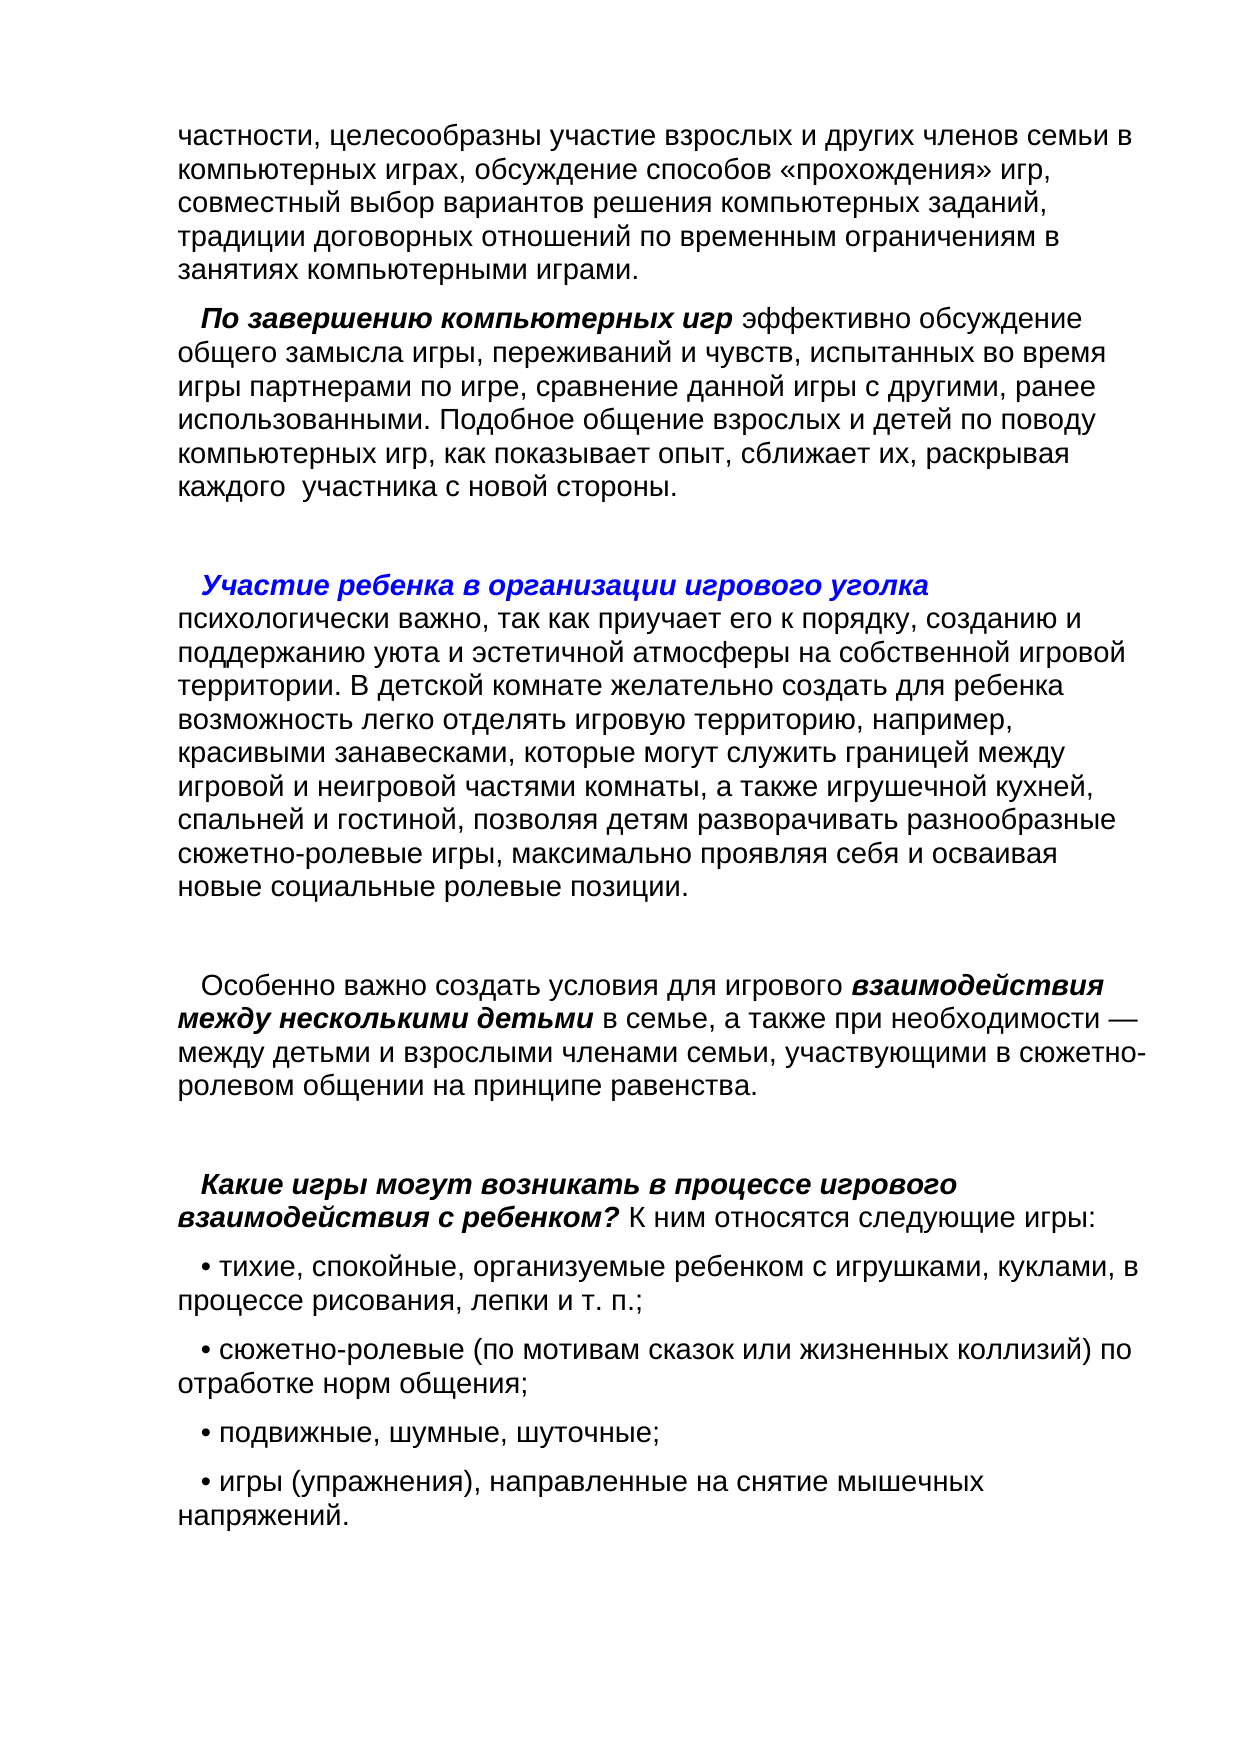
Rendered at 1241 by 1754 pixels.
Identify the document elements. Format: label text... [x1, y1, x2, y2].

text • игры (упражнения), направленные на снятие мышечных напряжений. [177, 1464, 1152, 1531]
text • тихие, спокойные, организуемые ребенком с игрушками, куклами, в процессе рисования, лепки и т. п.; [177, 1249, 1152, 1316]
text По завершению компьютерных игр эффективно обсуждение общего замысла игры, переживаний и чувств, испытанных во время игры партнерами по игре, сравнение данной игры с другими, ранее использованными. Подобное общение взрослых и детей по поводу компьютерных игр, как показывает опыт, сближает их, раскрывая каждого участника с новой стороны. [177, 301, 1152, 503]
text Участие ребенка в организации игрового уголка психологически важно, так как приучает его к порядку, созданию и поддержанию уюта и эстетичной атмосферы на собственной игровой территории. В детской комнате желательно создать для ребенка возможность легко отделять игровую территорию, например, красивыми занавесками, которые могут служить границей между игровой и неигровой частями комнаты, а также игрушечной кухней, спальней и гостиной, позволяя детям разворачивать разнообразные сюжетно-ролевые игры, максимально проявляя себя и осваивая новые социальные ролевые позиции. [177, 567, 1152, 903]
text • подвижные, шумные, шуточные; [177, 1415, 1152, 1448]
text Особенно важно создать условия для игрового взаимодействия между несколькими детьми в семье, а также при необходимости — между детьми и взрослыми членами семьи, участвующими в сюжетно-ролевом общении на принципе равенства. [177, 968, 1152, 1102]
text Какие игры могут возникать в процессе игрового взаимодействия с ребенком? К ним относятся следующие игры: [177, 1167, 1152, 1234]
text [177, 118, 1152, 286]
text • сюжетно-ролевые (по мотивам сказок или жизненных коллизий) по отработке норм общения; [177, 1332, 1152, 1399]
